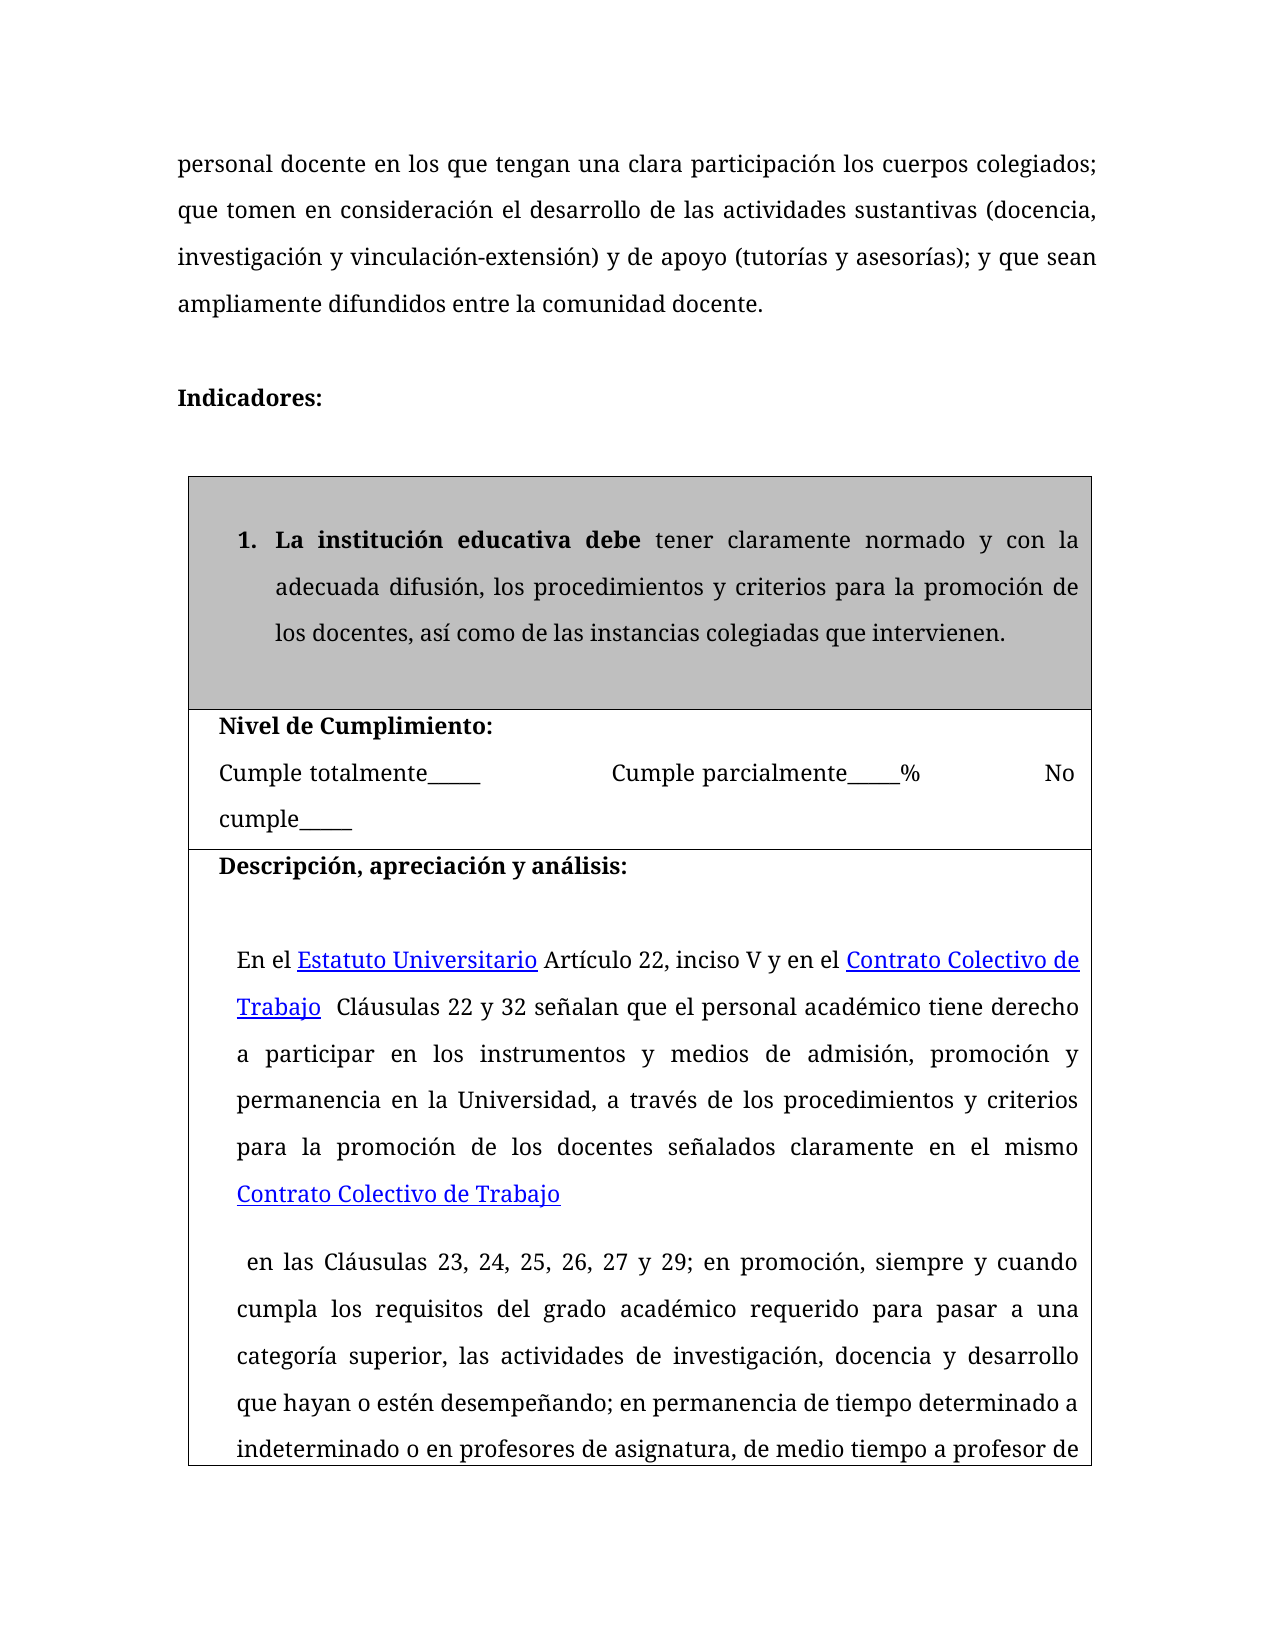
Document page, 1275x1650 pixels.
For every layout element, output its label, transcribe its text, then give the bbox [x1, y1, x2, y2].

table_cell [189, 850, 1091, 1464]
text Indicadores: [177, 382, 1098, 413]
table_cell Nivel de Cumplimiento: Cumple totalmente_____ Cumple parcialmente_____% No cumple_____ [189, 710, 1091, 849]
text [177, 148, 1098, 319]
table_header La institución educativa debe tener claramente normado y con la adecuada difusión, los procedimientos y criterios para la promoción de los docentes, así como de las instancias colegiadas que intervienen. [189, 477, 1091, 709]
